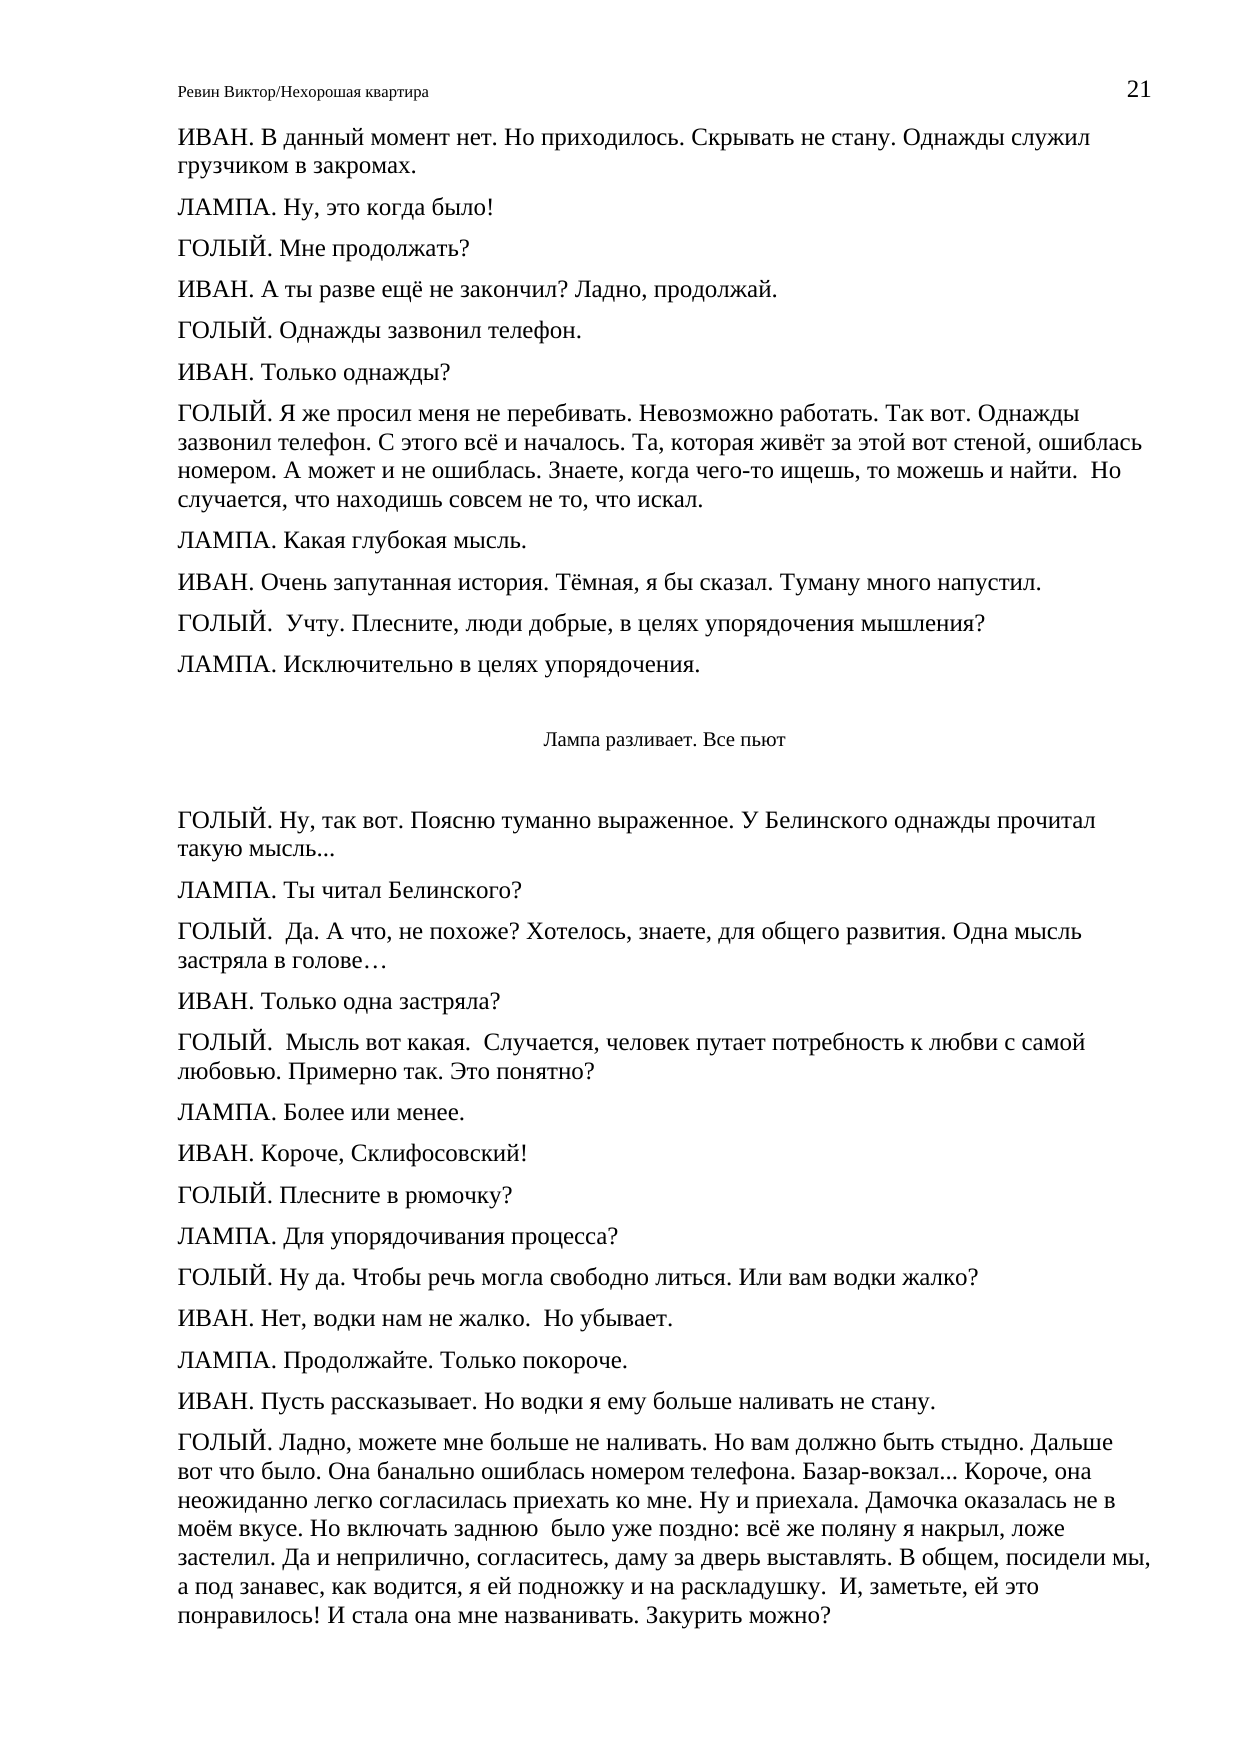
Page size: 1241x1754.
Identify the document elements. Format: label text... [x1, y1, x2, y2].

text ИВАН. Пусть рассказывает. Но водки я ему больше наливать не стану. [177, 1386, 1152, 1415]
text ЛАМПА. Для упорядочивания процесса? [177, 1221, 1152, 1250]
text ИВАН. Только одна застряла? [177, 986, 1152, 1015]
text ИВАН. Короче, Склифосовский! [177, 1138, 1152, 1167]
text ГОЛЫЙ. Однажды зазвонил телефон. [177, 315, 1152, 344]
text ИВАН. А ты разве ещё не закончил? Ладно, продолжай. [177, 274, 1152, 303]
text ГОЛЫЙ. Ладно, можете мне больше не наливать. Но вам должно быть стыдно. Дальше вот что было. Она банально ошиблась номером телефона. Базар-вокзал... Короче, она неожиданно легко согласилась приехать ко мне. Ну и приехала. Дамочка оказалась не в моём вкусе. Но включать заднюю было уже поздно: всё же поляну я накрыл, ложе застелил. Да и неприлично, согласитесь, даму за дверь выставлять. В общем, посидели мы, а под занавес, как водится, я ей подножку и на раскладушку. И, заметьте, ей это понравилось! И стала она мне названивать. Закурить можно? [177, 1427, 1152, 1628]
text ЛАМПА. Ну, это когда было! [177, 192, 1152, 220]
text Лампа разливает. Все пьют [177, 727, 1152, 751]
text ГОЛЫЙ. Плесните в рюмочку? [177, 1180, 1152, 1208]
text ЛАМПА. Продолжайте. Только покороче. [177, 1345, 1152, 1373]
text ЛАМПА. Исключительно в целях упорядочения. [177, 649, 1152, 678]
text ГОЛЫЙ. Я же просил меня не перебивать. Невозможно работать. Так вот. Однажды зазвонил телефон. С этого всё и началось. Та, которая живёт за этой вот стеной, ошиблась номером. А может и не ошиблась. Знаете, когда чего-то ищешь, то можешь и найти. Но случается, что находишь совсем не то, что искал. [177, 398, 1152, 513]
text ИВАН. В данный момент нет. Но приходилось. Скрывать не стану. Однажды служил грузчиком в закромах. [177, 122, 1152, 179]
text ГОЛЫЙ. Ну, так вот. Поясню туманно выраженное. У Белинского однажды прочитал такую мысль... [177, 805, 1152, 862]
text ИВАН. Только однажды? [177, 357, 1152, 385]
text ГОЛЫЙ. Ну да. Чтобы речь могла свободно литься. Или вам водки жалко? [177, 1262, 1152, 1291]
text ЛАМПА. Более или менее. [177, 1097, 1152, 1126]
text ГОЛЫЙ. Мысль вот какая. Случается, человек путает потребность к любви с самой любовью. Примерно так. Это понятно? [177, 1027, 1152, 1085]
text ИВАН. Очень запутанная история. Тёмная, я бы сказал. Туману много напустил. [177, 567, 1152, 595]
text ГОЛЫЙ. Мне продолжать? [177, 233, 1152, 262]
text ЛАМПА. Какая глубокая мысль. [177, 525, 1152, 554]
text ГОЛЫЙ. Учту. Плесните, люди добрые, в целях упорядочения мышления? [177, 608, 1152, 637]
text ЛАМПА. Ты читал Белинского? [177, 875, 1152, 903]
text ИВАН. Нет, водки нам не жалко. Но убывает. [177, 1303, 1152, 1332]
text ГОЛЫЙ. Да. А что, не похоже? Хотелось, знаете, для общего развития. Одна мысль застряла в голове… [177, 916, 1152, 973]
